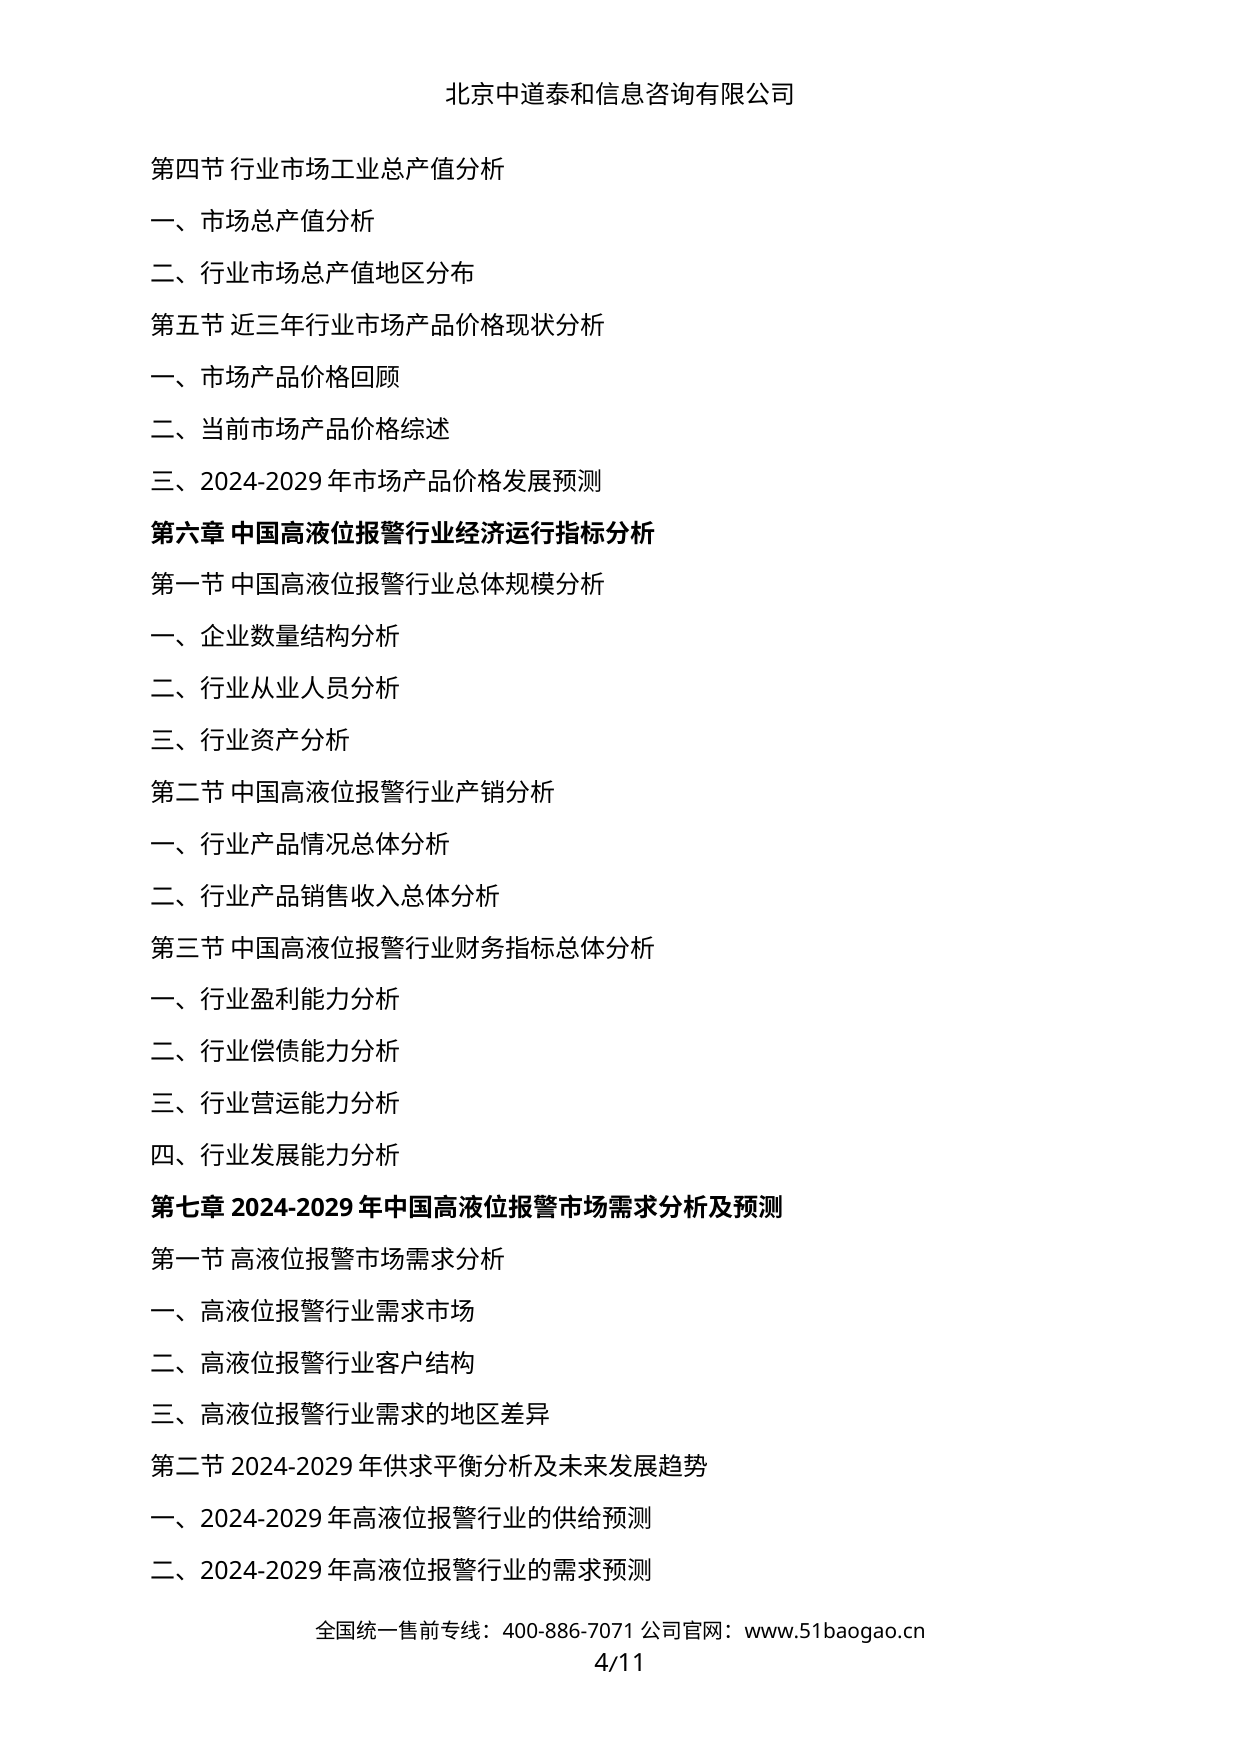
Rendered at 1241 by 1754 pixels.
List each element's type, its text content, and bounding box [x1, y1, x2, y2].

text 三、行业资产分析 [150, 721, 1090, 757]
text 一、2024-2029年高液位报警行业的供给预测 [150, 1499, 1090, 1535]
text 四、行业发展能力分析 [150, 1136, 1090, 1172]
text 一、市场产品价格回顾 [150, 357, 1090, 394]
text 三、高液位报警行业需求的地区差异 [150, 1395, 1090, 1431]
text 三、行业营运能力分析 [150, 1084, 1090, 1120]
text 一、高液位报警行业需求市场 [150, 1291, 1090, 1327]
text 一、行业产品情况总体分析 [150, 824, 1090, 861]
text 第五节 近三年行业市场产品价格现状分析 [150, 306, 1090, 342]
text 第三节 中国高液位报警行业财务指标总体分析 [150, 928, 1090, 964]
text 二、行业产品销售收入总体分析 [150, 876, 1090, 912]
text 一、行业盈利能力分析 [150, 980, 1090, 1016]
text 第二节 中国高液位报警行业产销分析 [150, 772, 1090, 809]
text 二、2024-2029年高液位报警行业的需求预测 [150, 1551, 1090, 1587]
text 二、高液位报警行业客户结构 [150, 1343, 1090, 1379]
text 二、行业从业人员分析 [150, 669, 1090, 705]
text 第一节 中国高液位报警行业总体规模分析 [150, 565, 1090, 601]
text 第二节 2024-2029年供求平衡分析及未来发展趋势 [150, 1447, 1090, 1483]
text 第六章 中国高液位报警行业经济运行指标分析 [150, 513, 1090, 549]
text 二、当前市场产品价格综述 [150, 409, 1090, 446]
text 二、行业偿债能力分析 [150, 1032, 1090, 1068]
text 一、企业数量结构分析 [150, 617, 1090, 653]
text 第四节 行业市场工业总产值分析 [150, 150, 1090, 186]
text 二、行业市场总产值地区分布 [150, 254, 1090, 290]
text 第七章 2024-2029年中国高液位报警市场需求分析及预测 [150, 1187, 1090, 1224]
text 一、市场总产值分析 [150, 202, 1090, 238]
text 第一节 高液位报警市场需求分析 [150, 1239, 1090, 1276]
text 三、2024-2029年市场产品价格发展预测 [150, 461, 1090, 497]
